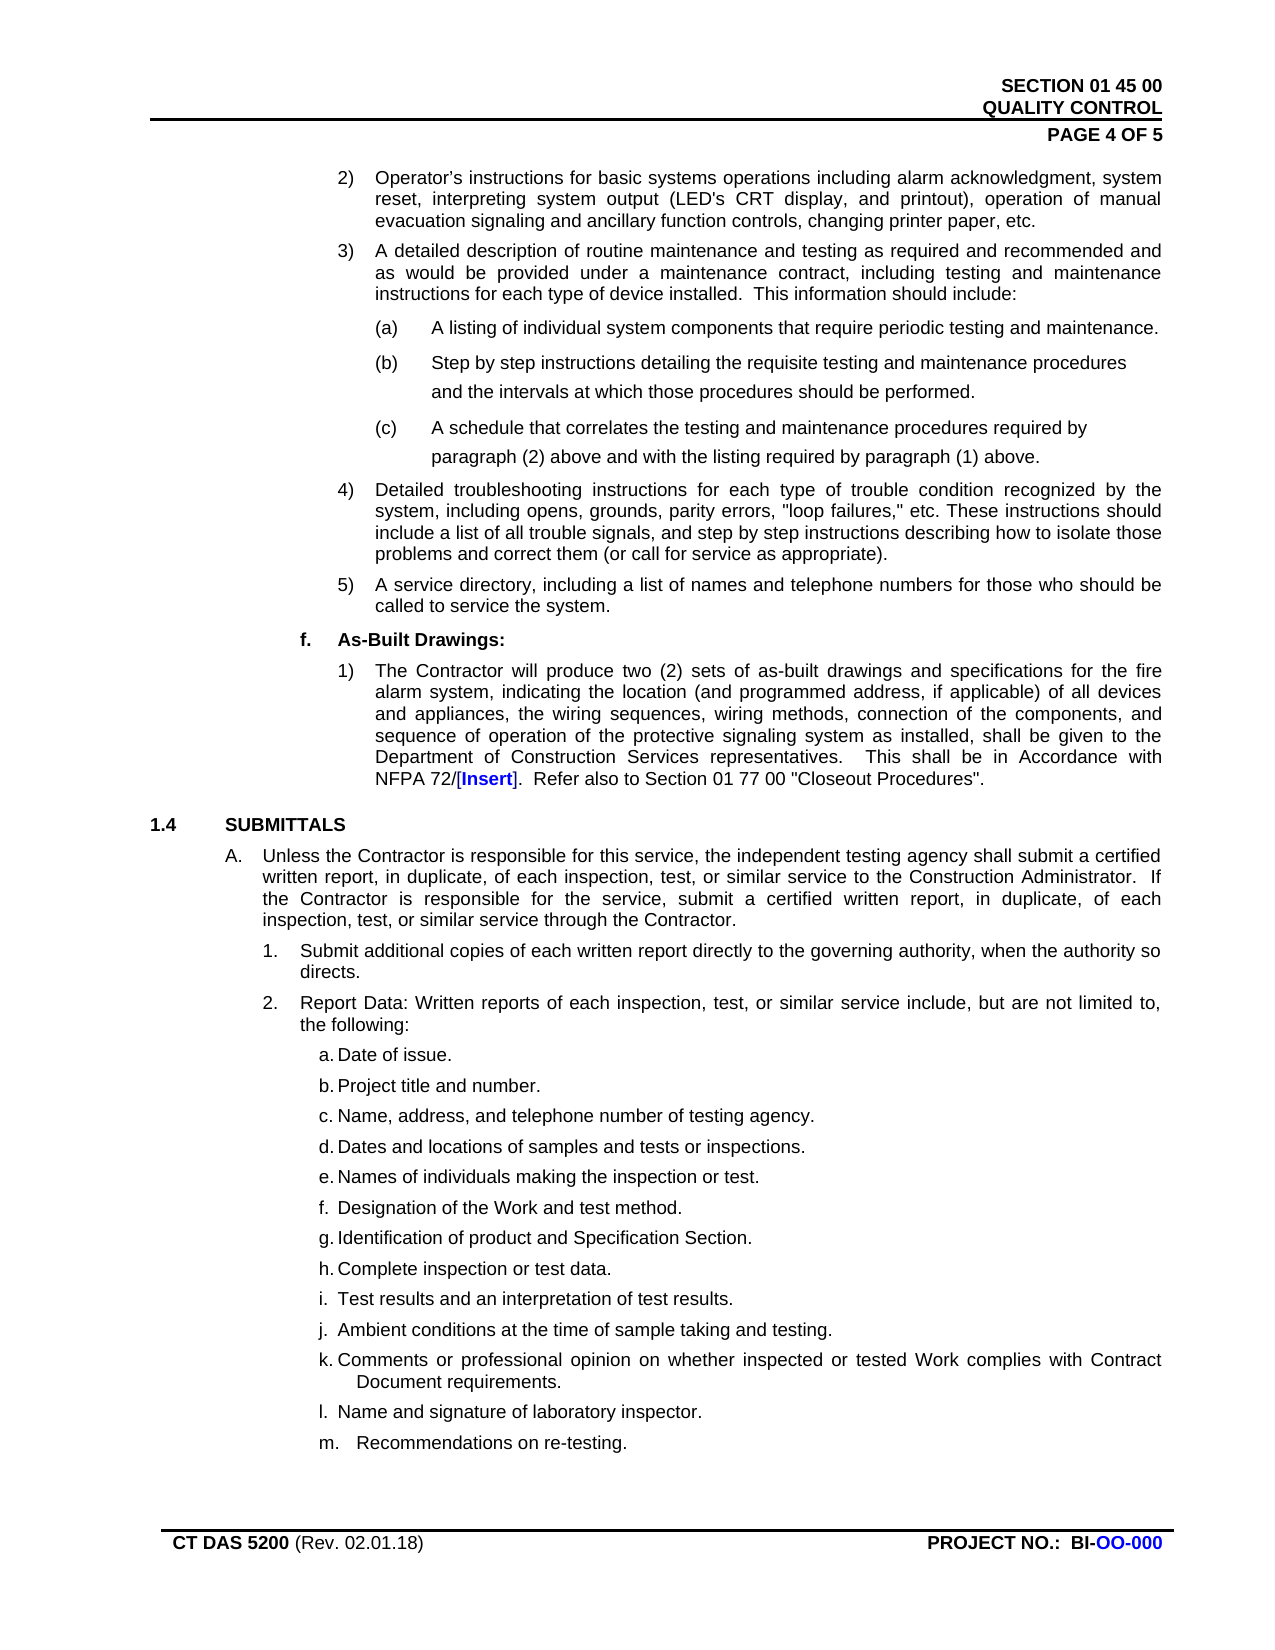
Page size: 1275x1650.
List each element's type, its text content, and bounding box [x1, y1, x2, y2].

subtitle Name and signature of laboratory inspector. [319, 1401, 1162, 1423]
subtitle 1.4 SUBMITTALS [150, 814, 1162, 836]
subtitle 1) The Contractor will produce two (2) sets of as-built drawings and specifications for the fire alarm system, indicating the location (and programmed address, if applicable) of all devices and appliances, the wiring sequences, wiring methods, connection of the components, and sequence of operation of the protective signaling system as installed, shall be given to the Department of Construction Services representatives. This shall be in Accordance with NFPA 72/[Insert]. Refer also to Section 01 77 00 "Closeout Procedures". [337, 660, 1162, 789]
subtitle A listing of individual system components that require periodic testing and maintenance. [375, 311, 1162, 340]
subtitle Project title and number. [319, 1074, 1162, 1096]
subtitle Names of individuals making the inspection or test. [319, 1166, 1162, 1188]
subtitle Designation of the Work and test method. [319, 1197, 1162, 1218]
subtitle Name, address, and telephone number of testing agency. [319, 1105, 1162, 1127]
subtitle Step by step instructions detailing the requisite testing and maintenance procedures and the intervals at which those procedures should be performed. [375, 346, 1162, 405]
subtitle f. As-Built Drawings: [300, 629, 1162, 651]
subtitle Submit additional copies of each written report directly to the governing authority, when the authority so directs. [262, 940, 1162, 983]
subtitle Identification of product and Specification Section. [319, 1227, 1162, 1249]
subtitle A schedule that correlates the testing and maintenance procedures required by paragraph (2) above and with the listing required by paragraph (1) above. [375, 411, 1162, 469]
subtitle Ambient conditions at the time of sample taking and testing. [319, 1319, 1162, 1340]
subtitle Complete inspection or test data. [319, 1258, 1162, 1279]
subtitle Dates and locations of samples and tests or inspections. [319, 1136, 1162, 1157]
subtitle Date of issue. [319, 1044, 1162, 1066]
subtitle Operator’s instructions for basic systems operations including alarm acknowledgment, system reset, interpreting system output (LED's CRT display, and printout), operation of manual evacuation signaling and ancillary function controls, changing printer paper, etc. [337, 166, 1162, 231]
subtitle Comments or professional opinion on whether inspected or tested Work complies with Contract Document requirements. [319, 1349, 1162, 1392]
subtitle A detailed description of routine maintenance and testing as required and recommended and as would be provided under a maintenance contract, including testing and maintenance instructions for each type of device installed. This information should include: [337, 240, 1162, 305]
subtitle Recommendations on re-testing. [319, 1432, 1162, 1453]
subtitle Test results and an interpretation of test results. [319, 1288, 1162, 1310]
subtitle A service directory, including a list of names and telephone numbers for those who should be called to service the system. [337, 573, 1162, 617]
subtitle Detailed troubleshooting instructions for each type of trouble condition recognized by the system, including opens, grounds, parity errors, "loop failures," etc. These instructions should include a list of all trouble signals, and step by step instructions describing how to isolate those problems and correct them (or call for service as appropriate). [337, 478, 1162, 564]
subtitle Report Data: Written reports of each inspection, test, or similar service include, but are not limited to, the following: [262, 992, 1162, 1035]
subtitle A. Unless the Contractor is responsible for this service, the independent testing agency shall submit a certified written report, in duplicate, of each inspection, test, or similar service to the Construction Administrator. If the Contractor is responsible for the service, submit a certified written report, in duplicate, of each inspection, test, or similar service through the Contractor. [225, 844, 1162, 931]
